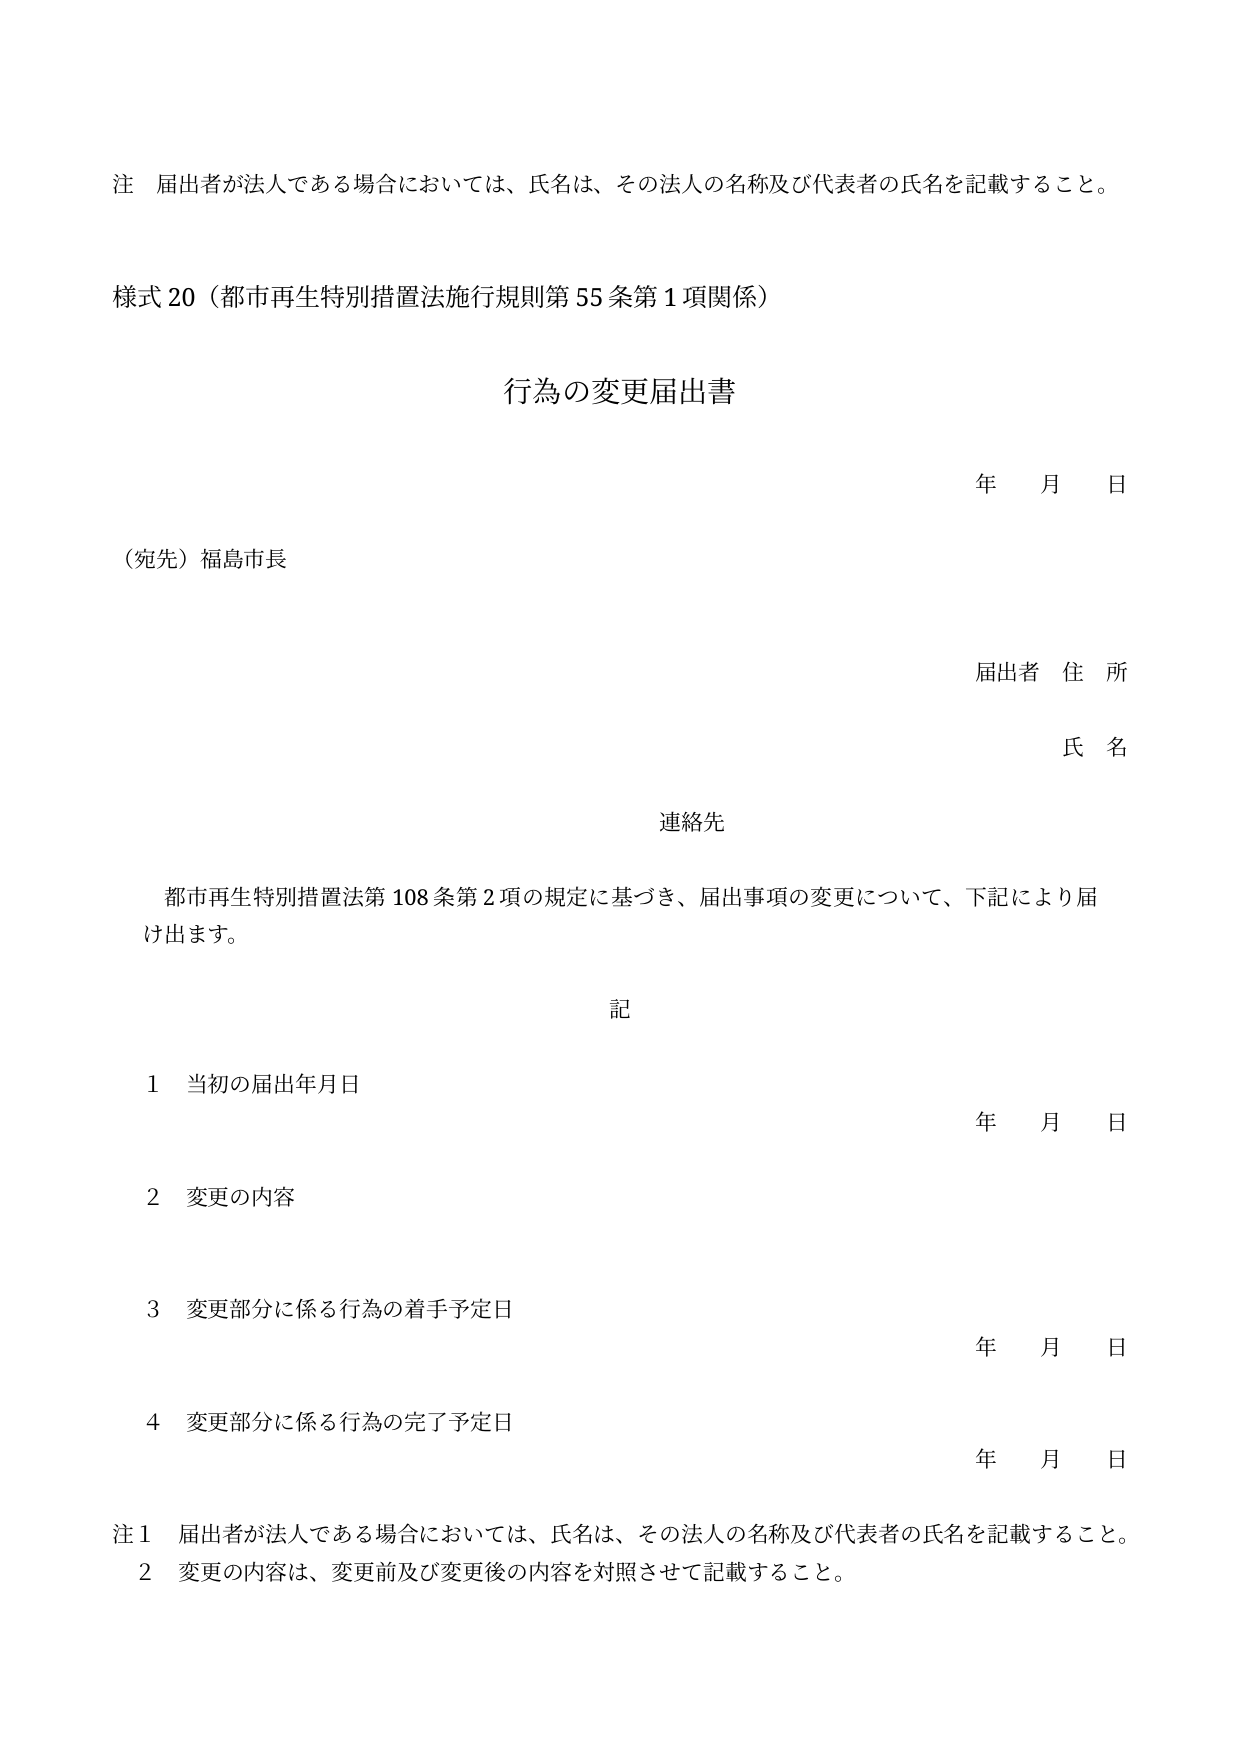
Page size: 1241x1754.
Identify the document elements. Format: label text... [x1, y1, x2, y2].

text 年 月 日 [142, 1327, 1128, 1364]
text 注１ 届出者が法人である場合においては、氏名は、その法人の名称及び代表者の氏名を記載すること。 [112, 1514, 1128, 1552]
text 都市再生特別措置法第108条第2項の規定に基づき、届出事項の変更について、下記により届け出ます。 [142, 877, 1102, 952]
text １ 当初の届出年月日 [142, 1064, 1128, 1102]
text 年 月 日 [142, 1102, 1128, 1139]
text 行為の変更届出書 [112, 352, 1128, 427]
text 氏 名 [142, 727, 1128, 764]
text ４ 変更部分に係る行為の完了予定日 [142, 1402, 1128, 1439]
text 年 月 日 [142, 1439, 1128, 1477]
text 様式20（都市再生特別措置法施行規則第55条第1項関係） [112, 277, 1128, 314]
text ２ 変更の内容 [142, 1177, 1128, 1214]
text （宛先）福島市長 [112, 539, 1128, 577]
text ３ 変更部分に係る行為の着手予定日 [142, 1289, 1128, 1327]
text 注 届出者が法人である場合においては、氏名は、その法人の名称及び代表者の氏名を記載すること。 [112, 164, 1128, 202]
text 年 月 日 [112, 464, 1128, 502]
subtitle 記 [112, 989, 1128, 1027]
text 連絡先 [112, 802, 1040, 839]
text ２ 変更の内容は、変更前及び変更後の内容を対照させて記載すること。 [112, 1552, 1128, 1589]
text 届出者 住 所 [142, 652, 1128, 689]
